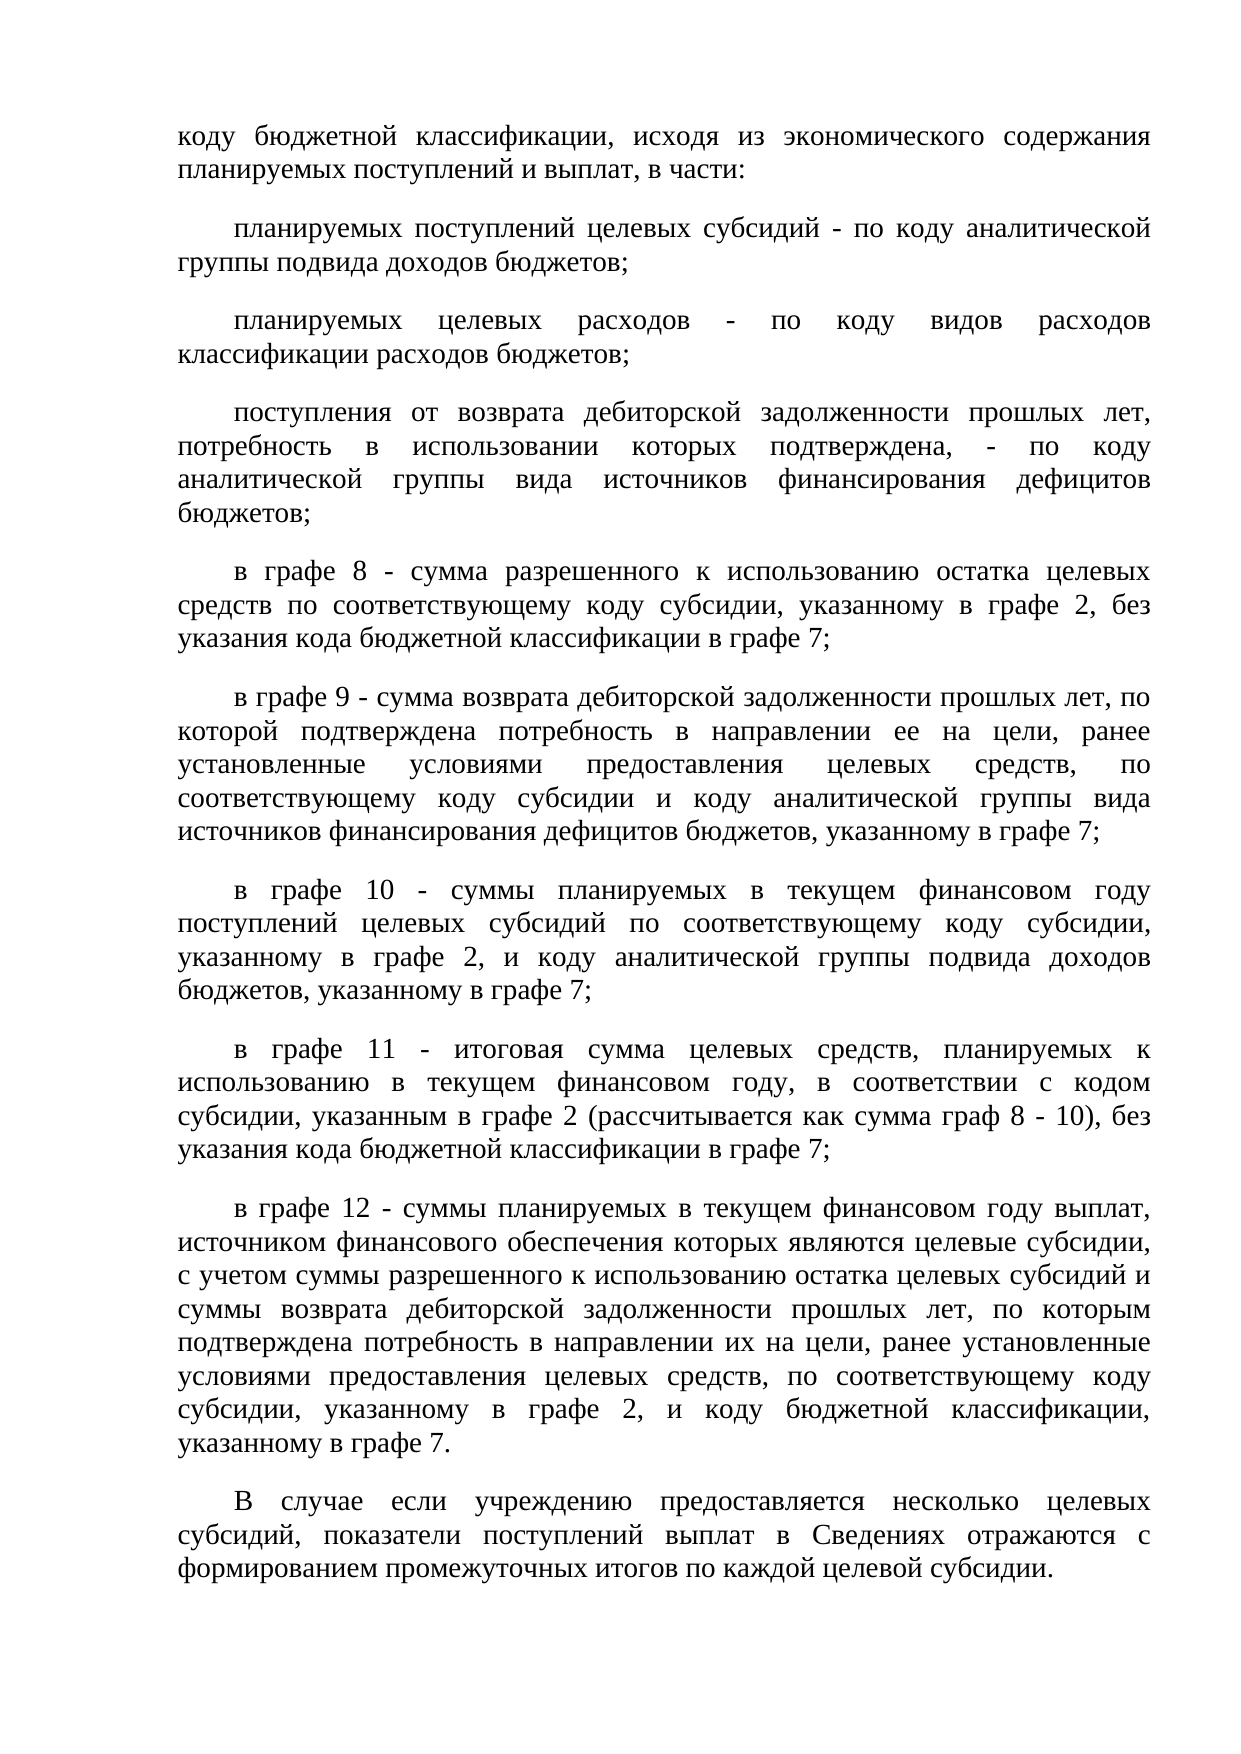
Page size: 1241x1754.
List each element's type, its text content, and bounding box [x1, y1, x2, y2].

text в графе 9 - сумма возврата дебиторской задолженности прошлых лет, по которой подтверждена потребность в направлении ее на цели, ранее установленные условиями предоставления целевых средств, по соответствующему коду субсидии и коду аналитической группы вида источников финансирования дефицитов бюджетов, указанному в графе 7; [177, 679, 1152, 847]
text поступления от возврата дебиторской задолженности прошлых лет, потребность в использовании которых подтверждена, - по коду аналитической группы вида источников финансирования дефицитов бюджетов; [177, 394, 1152, 528]
text в графе 11 - итоговая сумма целевых средств, планируемых к использованию в текущем финансовом году, в соответствии с кодом субсидии, указанным в графе 2 (рассчитывается как сумма граф 8 - 10), без указания кода бюджетной классификации в графе 7; [177, 1031, 1152, 1165]
text в графе 8 - сумма разрешенного к использованию остатка целевых средств по соответствующему коду субсидии, указанному в графе 2, без указания кода бюджетной классификации в графе 7; [177, 553, 1152, 654]
text планируемых целевых расходов - по коду видов расходов классификации расходов бюджетов; [177, 302, 1152, 369]
text в графе 12 - суммы планируемых в текущем финансовом году выплат, источником финансового обеспечения которых являются целевые субсидии, с учетом суммы разрешенного к использованию остатка целевых субсидий и суммы возврата дебиторской задолженности прошлых лет, по которым подтверждена потребность в направлении их на цели, ранее установленные условиями предоставления целевых средств, по соответствующему коду субсидии, указанному в графе 2, и коду бюджетной классификации, указанному в графе 7. [177, 1190, 1152, 1458]
text в графе 10 - суммы планируемых в текущем финансовом году поступлений целевых субсидий по соответствующему коду субсидии, указанному в графе 2, и коду аналитической группы подвида доходов бюджетов, указанному в графе 7; [177, 872, 1152, 1006]
text В случае если учреждению предоставляется несколько целевых субсидий, показатели поступлений выплат в Сведениях отражаются с формированием промежуточных итогов по каждой целевой субсидии. [177, 1483, 1152, 1584]
text планируемых поступлений целевых субсидий - по коду аналитической группы подвида доходов бюджетов; [177, 210, 1152, 277]
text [177, 118, 1152, 185]
